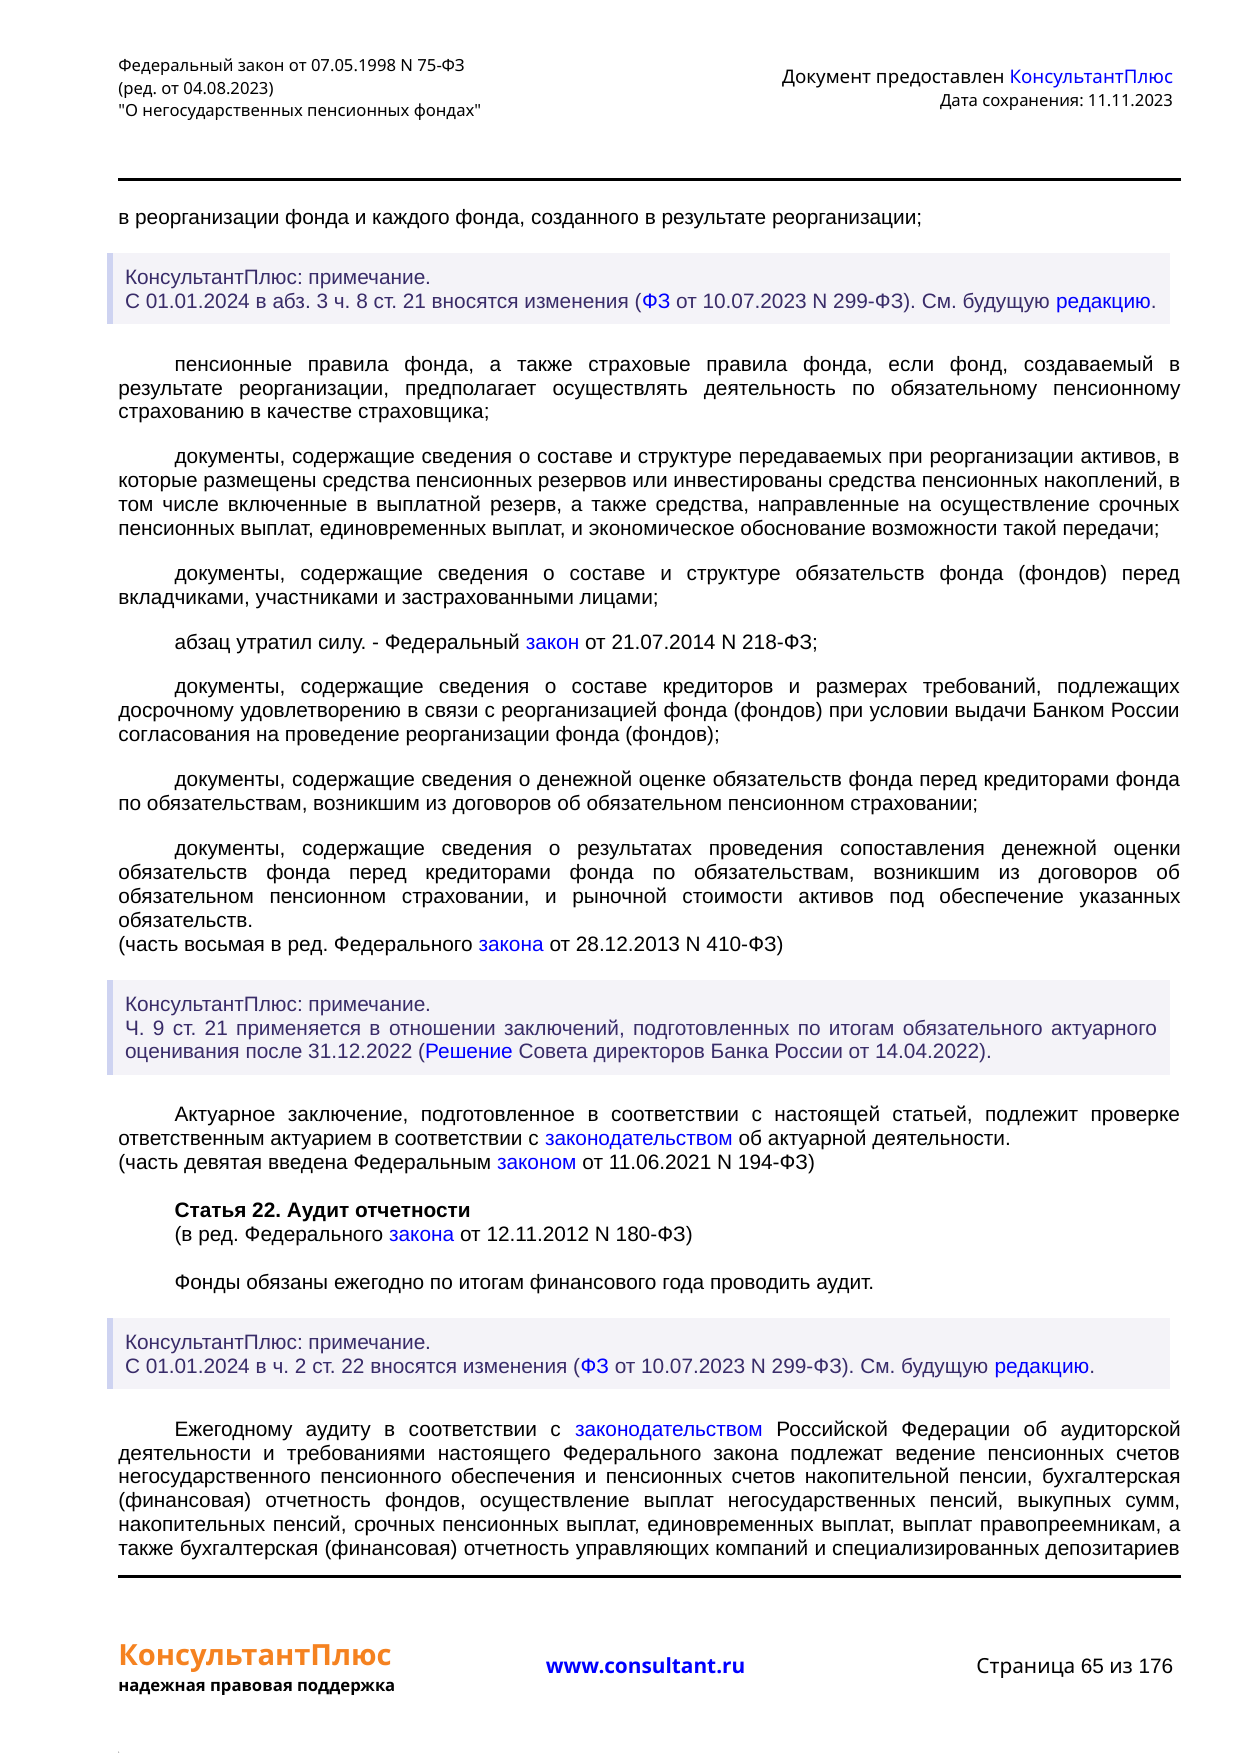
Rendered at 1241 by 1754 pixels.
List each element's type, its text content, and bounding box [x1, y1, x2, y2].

title Статья 22. Аудит отчетности [118, 1198, 1181, 1222]
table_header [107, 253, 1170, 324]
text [118, 1416, 1181, 1560]
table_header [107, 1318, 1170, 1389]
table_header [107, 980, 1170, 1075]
text Фонды обязаны ежегодно по итогам финансового года проводить аудит. [118, 1270, 1181, 1294]
text Актуарное заключение, подготовленное в соответствии с настоящей статьей, подлежит проверке ответственным актуарием в соответствии с законодательством об актуарной деятельности. [118, 1102, 1181, 1150]
text документы, содержащие сведения о составе кредиторов и размерах требований, подлежащих досрочному удовлетворению в связи с реорганизацией фонда (фондов) при условии выдачи Банком России согласования на проведение реорганизации фонда (фондов); [118, 674, 1181, 746]
text (часть восьмая в ред. Федерального закона от 28.12.2013 N 410-ФЗ) [118, 932, 1181, 956]
text документы, содержащие сведения о составе и структуре обязательств фонда (фондов) перед вкладчиками, участниками и застрахованными лицами; [118, 561, 1181, 609]
text документы, содержащие сведения о составе и структуре передаваемых при реорганизации активов, в которые размещены средства пенсионных резервов или инвестированы средства пенсионных накоплений, в том числе включенные в выплатной резерв, а также средства, направленные на осуществление срочных пенсионных выплат, единовременных выплат, и экономическое обоснование возможности такой передачи; [118, 444, 1181, 540]
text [118, 205, 1181, 229]
text абзац утратил силу. - Федеральный закон от 21.07.2014 N 218-ФЗ; [118, 629, 1181, 653]
text (в ред. Федерального закона от 12.11.2012 N 180-ФЗ) [118, 1222, 1181, 1246]
text документы, содержащие сведения о результатах проведения сопоставления денежной оценки обязательств фонда перед кредиторами фонда по обязательствам, возникшим из договоров об обязательном пенсионном страховании, и рыночной стоимости активов под обеспечение указанных обязательств. [118, 836, 1181, 932]
text документы, содержащие сведения о денежной оценке обязательств фонда перед кредиторами фонда по обязательствам, возникшим из договоров об обязательном пенсионном страховании; [118, 767, 1181, 815]
text (часть девятая введена Федеральным законом от 11.06.2021 N 194-ФЗ) [118, 1150, 1181, 1174]
text пенсионные правила фонда, а также страховые правила фонда, если фонд, создаваемый в результате реорганизации, предполагает осуществлять деятельность по обязательному пенсионному страхованию в качестве страховщика; [118, 351, 1181, 423]
